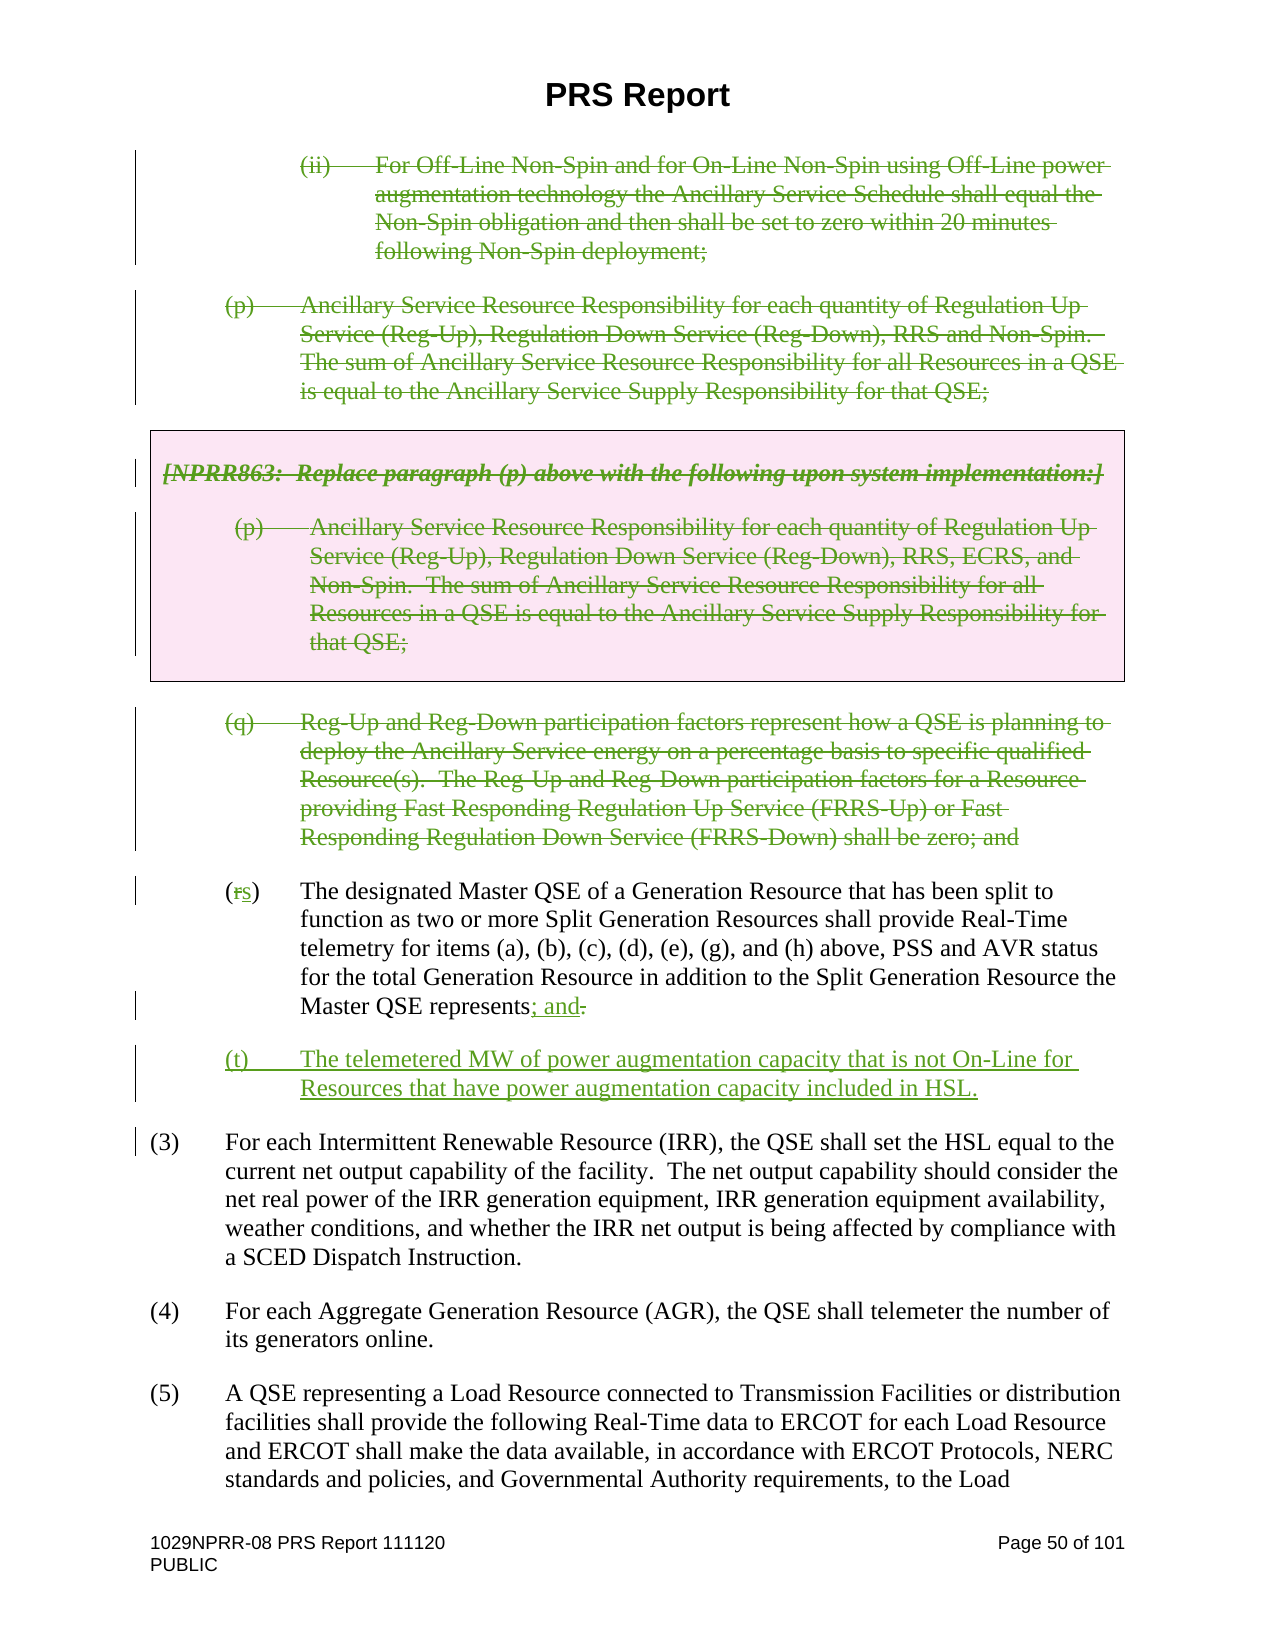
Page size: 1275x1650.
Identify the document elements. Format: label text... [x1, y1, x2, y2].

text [150, 1378, 1125, 1493]
list (3) For each Intermittent Renewable Resource (IRR), the QSE shall set the HSL equal to the current net output capability of the facility. The net output capability should consider the net real power of the IRR generation equipment, IRR generation equipment availability, weather conditions, and whether the IRR net output is being affected by compliance with a SCED Dispatch Instruction. [150, 1127, 1125, 1271]
text () The designated Master QSE of a Generation Resource that has been split to function as two or more Split Generation Resources shall provide Real-Time telemetry for items (a), (b), (c), (d), (e), (g), and (h) above, PSS and AVR status for the total Generation Resource in addition to the Split Generation Resource the Master QSE represents [225, 876, 1125, 1019]
list (4) For each Aggregate Generation Resource (AGR), the QSE shall telemeter the number of its generators online. [150, 1296, 1125, 1353]
